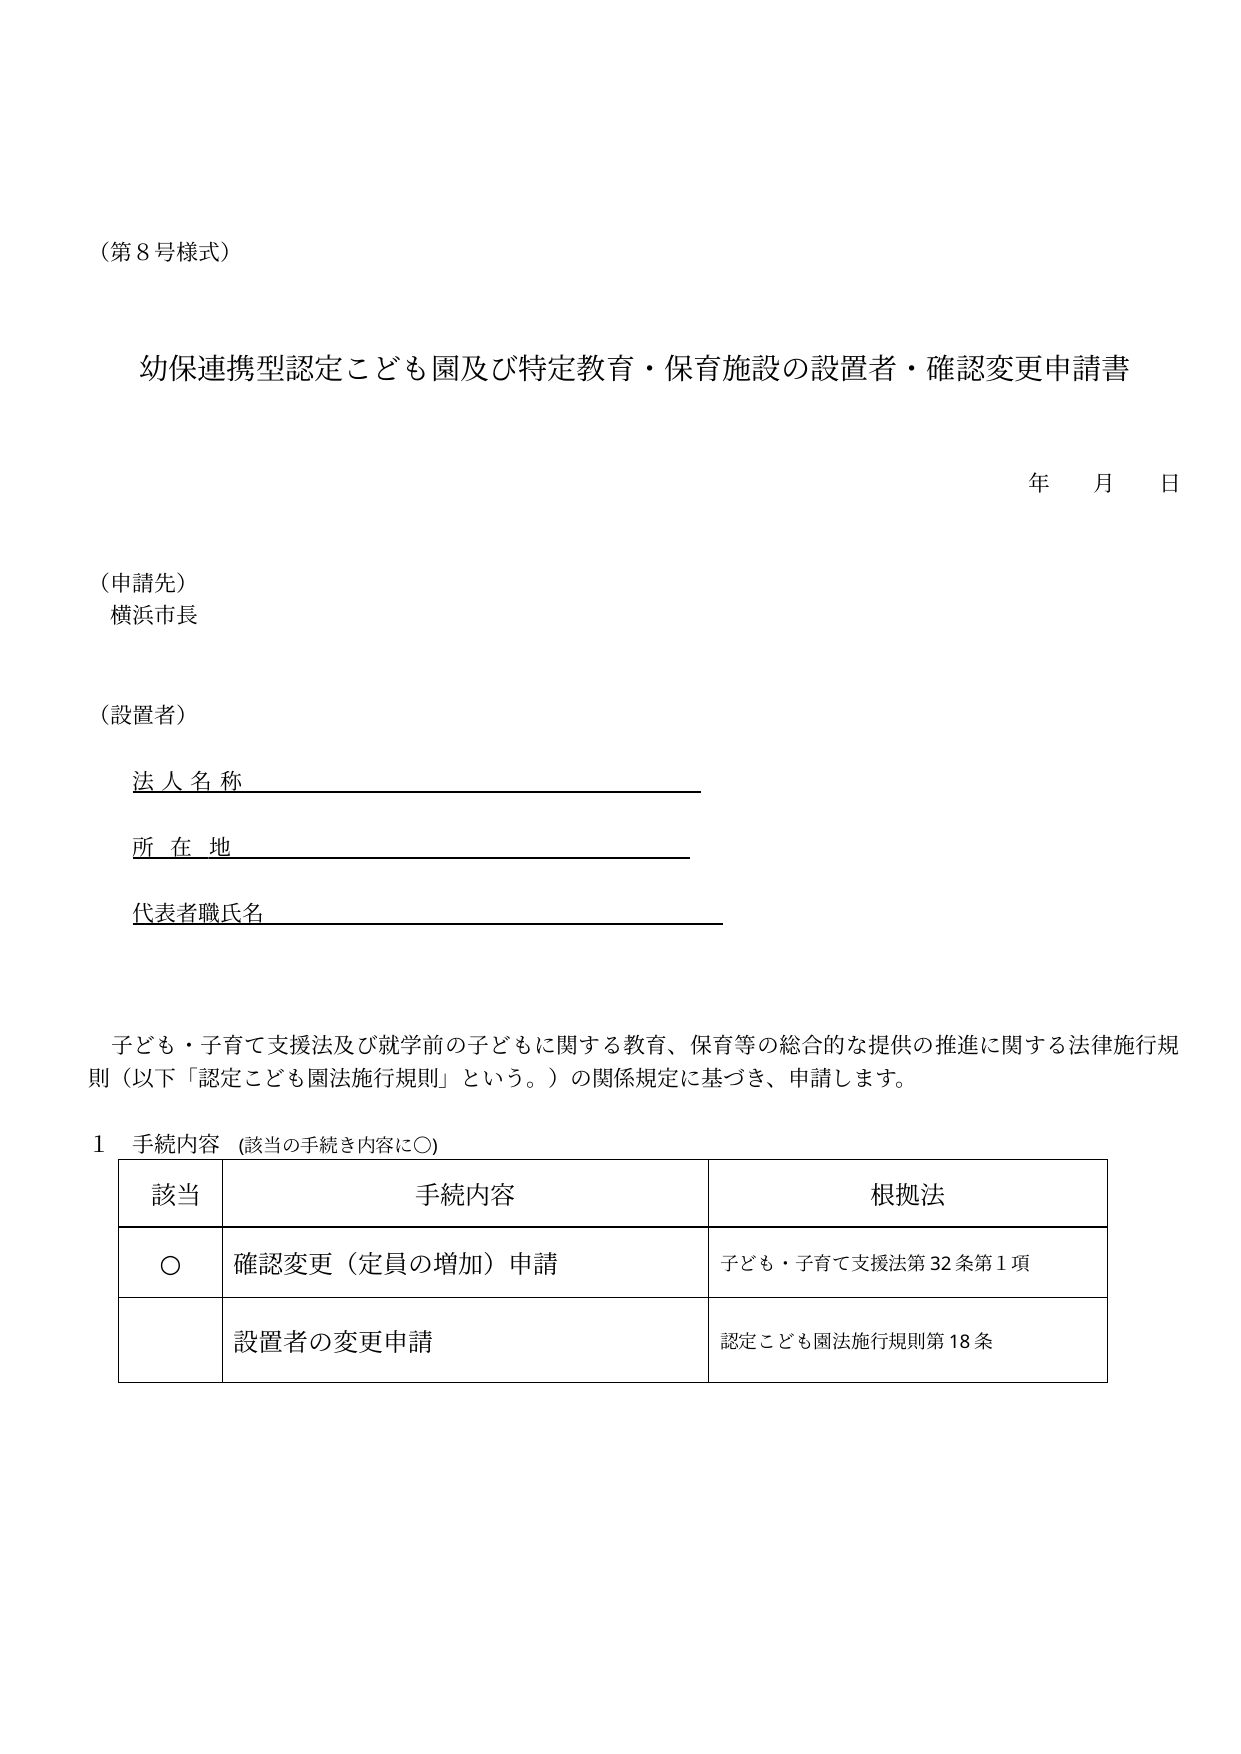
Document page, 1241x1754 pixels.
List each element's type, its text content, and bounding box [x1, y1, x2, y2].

table_header 手続内容 [223, 1160, 708, 1226]
text 代表者職氏名 [89, 895, 1181, 928]
text （第８号様式） [89, 235, 1181, 268]
table_cell 子ども・子育て支援法第32条第１項 [709, 1228, 1107, 1297]
table_cell 設置者の変更申請 [223, 1298, 708, 1382]
text 年 月 日 [89, 466, 1181, 499]
table_header 根拠法 [709, 1160, 1107, 1226]
text 子ども・子育て支援法及び就学前の子どもに関する教育、保育等の総合的な提供の推進に関する法律施行規則（以下「認定こども園法施行規則」という。）の関係規定に基づき、申請します。 [89, 1027, 1181, 1093]
text 法人名称 [89, 763, 1181, 796]
text 所在地 [89, 829, 1181, 862]
text （設置者） [89, 697, 1181, 730]
table_header 該当 [119, 1160, 222, 1226]
table_cell ○ [119, 1228, 222, 1297]
table_cell [119, 1298, 222, 1382]
text 横浜市長 [89, 598, 1181, 631]
text 幼保連携型認定こども園及び特定教育・保育施設の設置者・確認変更申請書 [89, 334, 1181, 400]
table_cell 認定こども園法施行規則第18条 [709, 1298, 1107, 1382]
text （申請先） [89, 565, 1181, 598]
text １ 手続内容 (該当の手続き内容に〇) [89, 1126, 1181, 1159]
table_cell 確認変更（定員の増加）申請 [223, 1228, 708, 1297]
